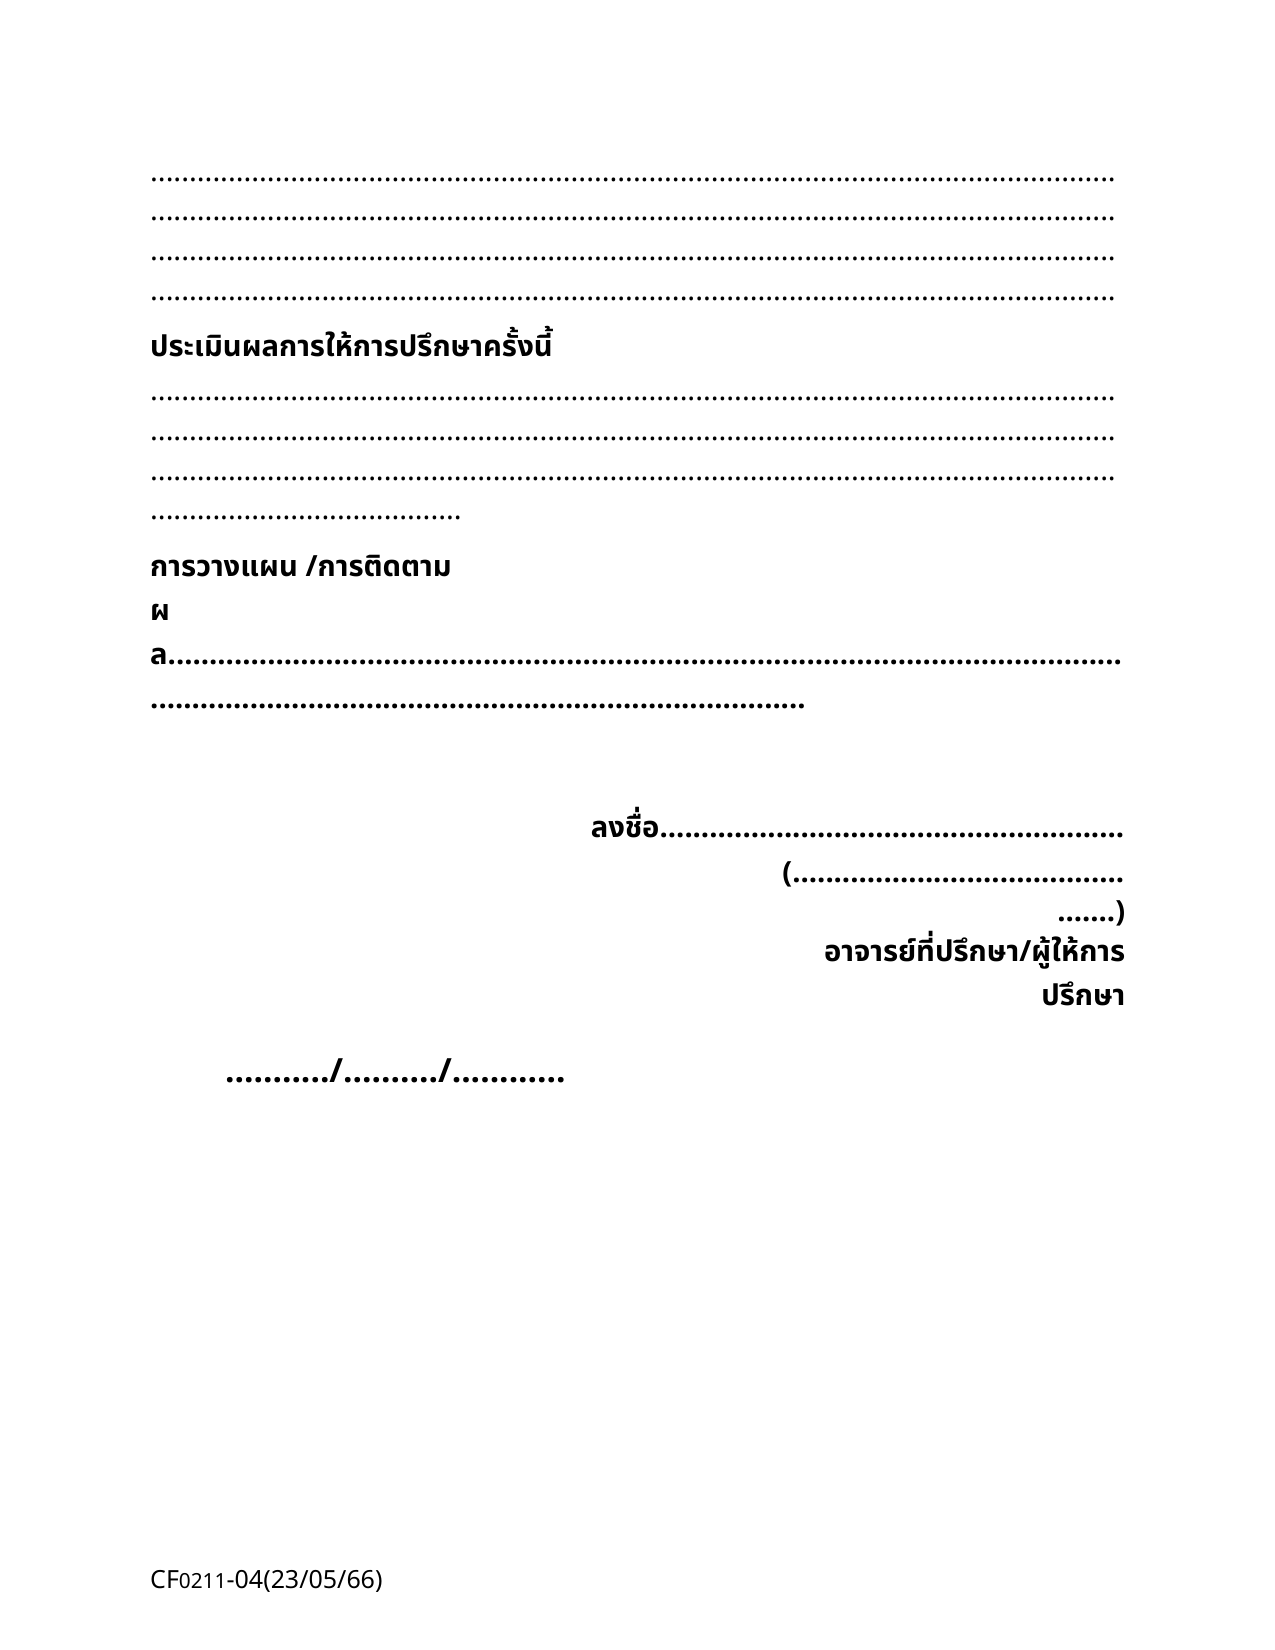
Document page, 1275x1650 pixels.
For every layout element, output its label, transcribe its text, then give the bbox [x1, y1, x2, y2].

text อาจารย์ที่ปรึกษา/ผู้ให้การปรึกษา [750, 930, 1125, 1018]
text (...............................................) [600, 851, 1125, 930]
text .........../........../............ [150, 1018, 1125, 1092]
text ลงชื่อ........................................................ [525, 778, 1125, 851]
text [150, 150, 1125, 309]
text ประเมินผลการให้การปรึกษาครั้งนี้ ............................................................................................................................................................................................................................................................................................................................................................................................................................ [150, 325, 1125, 528]
text การวางแผน /การติดตามผล.................................................................................................................................................................................................. [150, 545, 1125, 717]
